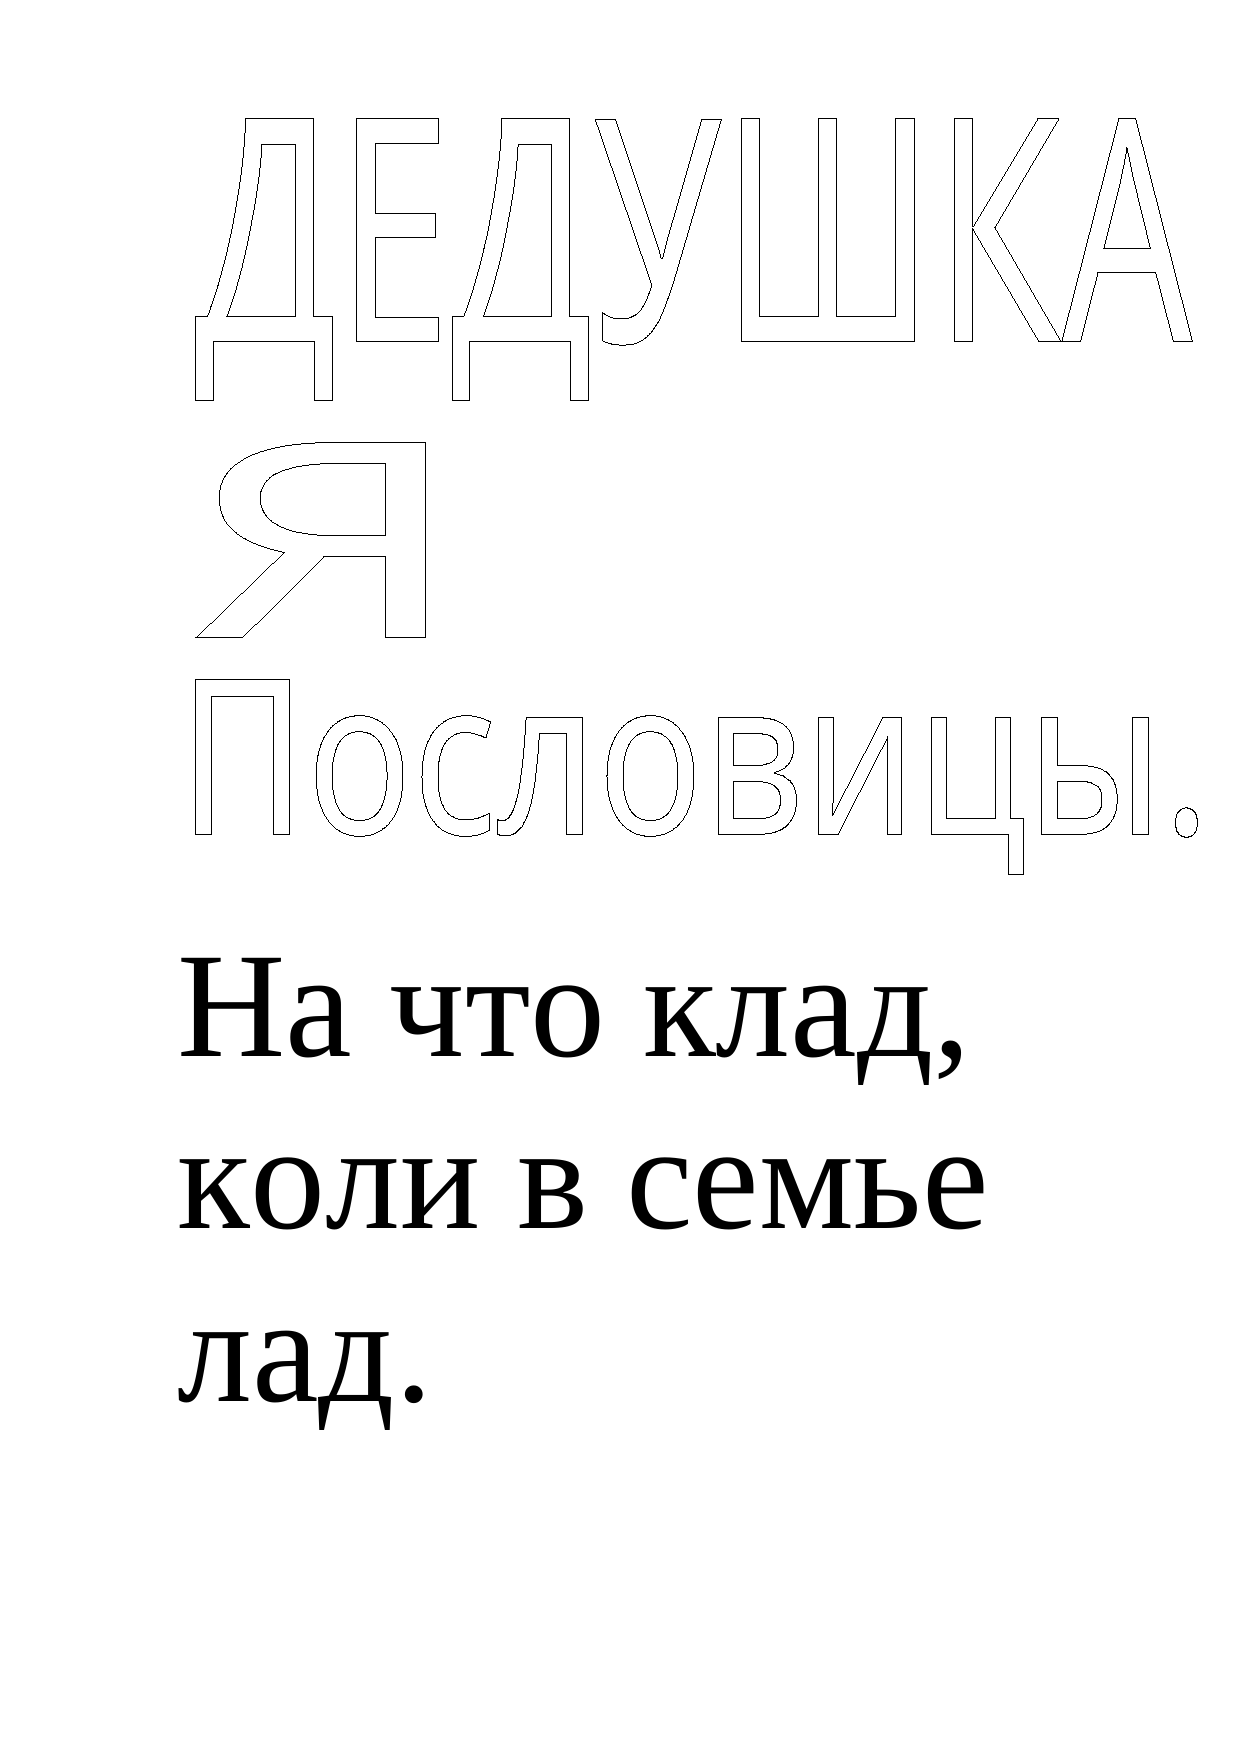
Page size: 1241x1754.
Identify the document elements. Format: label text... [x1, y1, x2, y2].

text На что клад, коли в семье лад. [177, 916, 1152, 1434]
